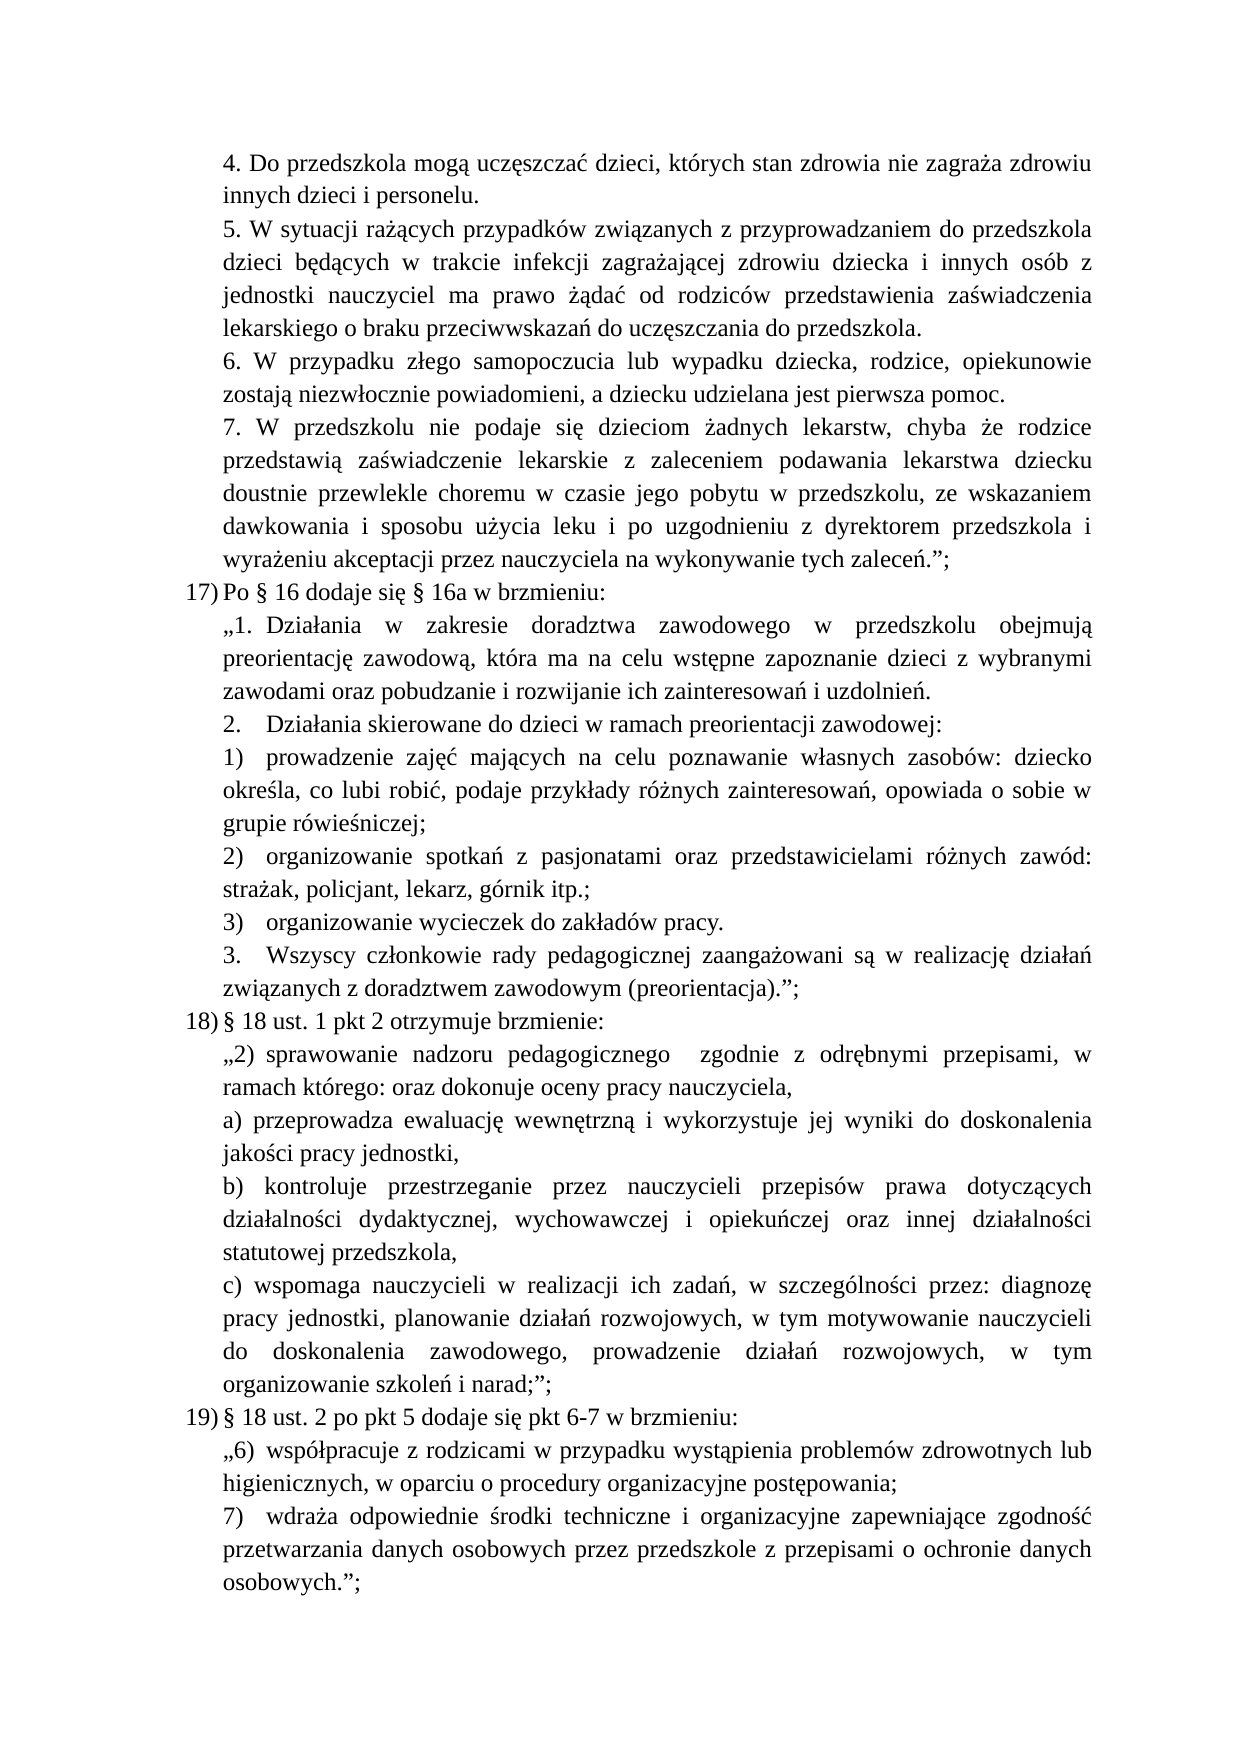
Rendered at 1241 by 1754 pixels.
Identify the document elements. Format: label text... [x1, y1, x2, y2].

text 5. W sytuacji rażących przypadków związanych z przyprowadzaniem do przedszkola dzieci będących w trakcie infekcji zagrażającej zdrowiu dziecka i innych osób z jednostki nauczyciel ma prawo żądać od rodziców przedstawienia zaświadczenia lekarskiego o braku przeciwwskazań do uczęszczania do przedszkola. [223, 214, 1093, 341]
text c) wspomaga nauczycieli w realizacji ich zadań, w szczególności przez: diagnozę pracy jednostki, planowanie działań rozwojowych, w tym motywowanie nauczycieli do doskonalenia zawodowego, prowadzenie działań rozwojowych, w tym organizowanie szkoleń i narad;”; [223, 1270, 1093, 1398]
text 3) organizowanie wycieczek do zakładów pracy. [223, 907, 1093, 936]
text 6. W przypadku złego samopoczucia lub wypadku dziecka, rodzice, opiekunowie zostają niezwłocznie powiadomieni, a dziecku udzielana jest pierwsza pomoc. [223, 346, 1093, 407]
text 2. Działania skierowane do dzieci w ramach preorientacji zawodowej: [223, 709, 1093, 738]
text 2) organizowanie spotkań z pasjonatami oraz przedstawicielami różnych zawód: strażak, policjant, lekarz, górnik itp.; [223, 841, 1093, 903]
text 7) wdraża odpowiednie środki techniczne i organizacyjne zapewniające zgodność przetwarzania danych osobowych przez przedszkole z przepisami o ochronie danych osobowych.”; [223, 1501, 1093, 1596]
text b) kontroluje przestrzeganie przez nauczycieli przepisów prawa dotyczących działalności dydaktycznej, wychowawczej i opiekuńczej oraz innej działalności statutowej przedszkola, [223, 1171, 1093, 1266]
text 7. W przedszkolu nie podaje się dzieciom żadnych lekarstw, chyba że rodzice przedstawią zaświadczenie lekarskie z zaleceniem podawania lekarstwa dziecku doustnie przewlekle choremu w czasie jego pobytu w przedszkolu, ze wskazaniem dawkowania i sposobu użycia leku i po uzgodnieniu z dyrektorem przedszkola i wyrażeniu akceptacji przez nauczyciela na wykonywanie tych zaleceń.”; [223, 412, 1093, 573]
text „6) współpracuje z rodzicami w przypadku wystąpienia problemów zdrowotnych lub higienicznych, w oparciu o procedury organizacyjne postępowania; [223, 1435, 1093, 1497]
text „2) sprawowanie nadzoru pedagogicznego zgodnie z odrębnymi przepisami, w ramach którego: oraz dokonuje oceny pracy nauczyciela, [223, 1039, 1093, 1101]
text a) przeprowadza ewaluację wewnętrzną i wykorzystuje jej wyniki do doskonalenia jakości pracy jednostki, [223, 1105, 1093, 1167]
text 4. Do przedszkola mogą uczęszczać dzieci, których stan zdrowia nie zagraża zdrowiu innych dzieci i personelu. [223, 148, 1093, 209]
text 3. Wszyscy członkowie rady pedagogicznej zaangażowani są w realizację działań związanych z doradztwem zawodowym (preorientacja).”; [223, 940, 1093, 1002]
text 1) prowadzenie zajęć mających na celu poznawanie własnych zasobów: dziecko określa, co lubi robić, podaje przykłady różnych zainteresowań, opowiada o sobie w grupie rówieśniczej; [223, 742, 1093, 837]
list Po § 16 dodaje się § 16a w brzmieniu: [185, 577, 1093, 606]
text „1. Działania w zakresie doradztwa zawodowego w przedszkolu obejmują preorientację zawodową, która ma na celu wstępne zapoznanie dzieci z wybranymi zawodami oraz pobudzanie i rozwijanie ich zainteresowań i uzdolnień. [223, 610, 1093, 705]
list § 18 ust. 1 pkt 2 otrzymuje brzmienie: [185, 1006, 1093, 1035]
list § 18 ust. 2 po pkt 5 dodaje się pkt 6-7 w brzmieniu: [185, 1402, 1093, 1431]
